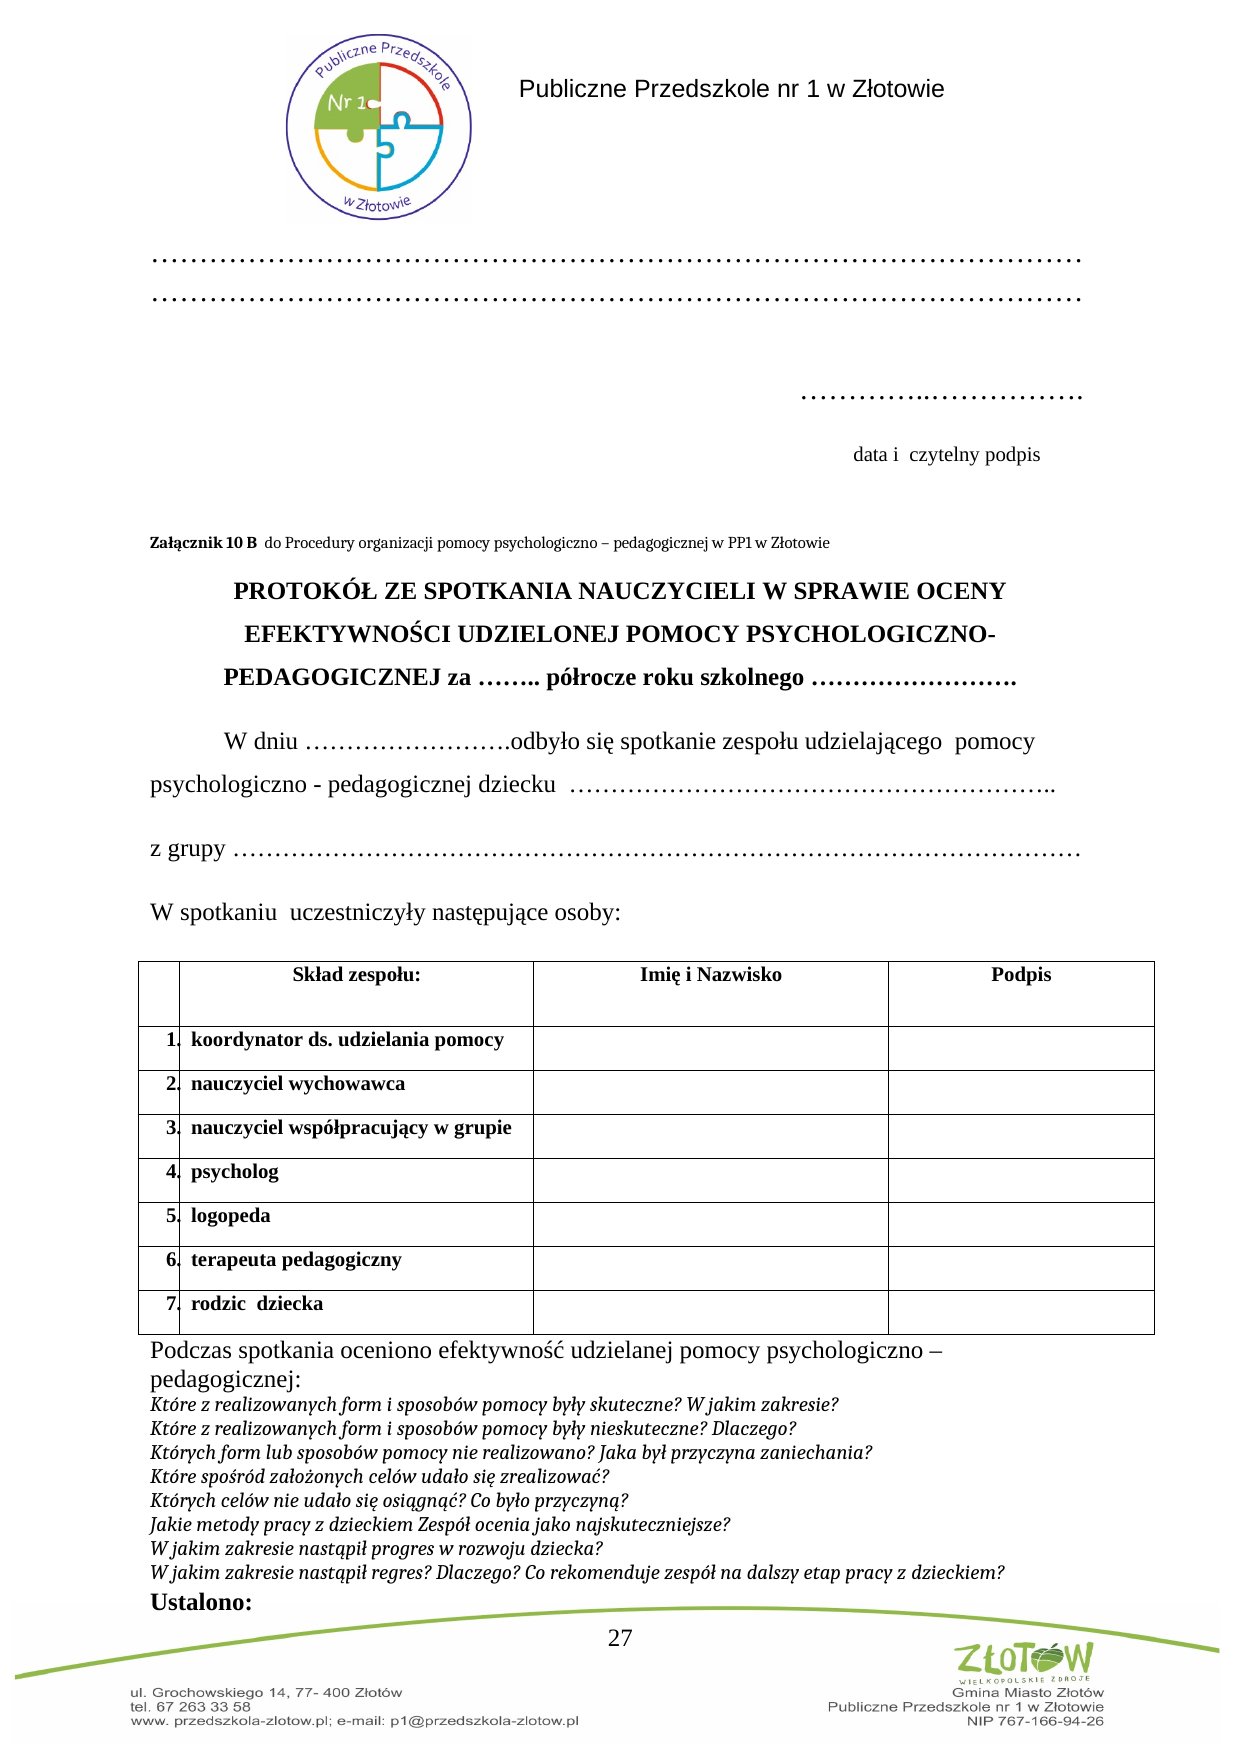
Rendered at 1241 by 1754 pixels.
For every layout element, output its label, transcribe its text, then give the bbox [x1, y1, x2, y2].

text W jakim zakresie nastąpił progres w rozwoju dziecka? [150, 1537, 1090, 1561]
text …………..……………. data i czytelny podpis [150, 333, 1090, 466]
text Podczas spotkania oceniono efektywność udzielanej pomocy psychologiczno – pedagogicznej: Które z realizowanych form i sposobów pomocy były skuteczne? W jakim zakresie? Które z realizowanych form i sposobów pomocy były nieskuteczne? Dlaczego? [150, 1335, 1090, 1441]
text W jakim zakresie nastąpił regres? Dlaczego? Co rekomenduje zespół na dalszy etap pracy z dzieckiem? [150, 1561, 1090, 1584]
text Które spośród założonych celów udało się zrealizować? [150, 1465, 1090, 1489]
table_cell [889, 1203, 1154, 1246]
table_cell [889, 1247, 1154, 1290]
text W dniu …………………….odbyło się spotkanie zespołu udzielającego pomocy psychologiczno - pedagogicznej dziecku ………………………………………………….. [150, 726, 1090, 798]
table_cell [534, 1247, 888, 1290]
table_cell [889, 1115, 1154, 1158]
table_cell [889, 1291, 1154, 1334]
table_cell koordynator ds. udzielania pomocy [180, 1027, 533, 1070]
text PROTOKÓŁ ZE SPOTKANIA NAUCZYCIELI W SPRAWIE OCENY EFEKTYWNOŚCI UDZIELONEJ POMOCY PSYCHOLOGICZNO-PEDAGOGICZNEJ za …….. półrocze roku szkolnego ……………………. [150, 576, 1090, 691]
table_header [139, 962, 179, 1026]
table_cell [534, 1291, 888, 1334]
table_cell psycholog [180, 1159, 533, 1202]
picture [285, 34, 472, 223]
text Jakie metody pracy z dzieckiem Zespół ocenia jako najskuteczniejsze? [150, 1513, 1090, 1537]
text W spotkaniu uczestniczyły następujące osoby: [150, 897, 1090, 926]
table_cell [139, 1203, 179, 1246]
table_cell nauczyciel wychowawca [180, 1071, 533, 1114]
text Załącznik 10 B do Procedury organizacji pomocy psychologiczno – pedagogicznej w PP1 w Złotowie [150, 533, 1090, 552]
table_cell [139, 1027, 179, 1070]
table_cell [889, 1027, 1154, 1070]
table_cell [139, 1115, 179, 1158]
table_cell [139, 1159, 179, 1202]
table_header Skład zespołu: [180, 962, 533, 1026]
text z grupy ………………………………………………………………………………………… [150, 833, 1090, 862]
table_cell [889, 1159, 1154, 1202]
table_cell terapeuta pedagogiczny [180, 1247, 533, 1290]
table_header Podpis [889, 962, 1154, 1026]
text Których celów nie udało się osiągnąć? Co było przyczyną? [150, 1489, 1090, 1513]
table_cell nauczyciel współpracujący w grupie [180, 1115, 533, 1158]
table_cell [139, 1071, 179, 1114]
table_cell [534, 1203, 888, 1246]
table_cell [139, 1247, 179, 1290]
table_header Imię i Nazwisko [534, 962, 888, 1026]
table_cell [534, 1027, 888, 1070]
text Ustalono: [150, 1587, 1090, 1616]
table_cell [889, 1071, 1154, 1114]
table_cell [534, 1159, 888, 1202]
picture [11, 1602, 1220, 1745]
table_cell [139, 1291, 179, 1334]
table_cell rodzic dziecka [180, 1291, 533, 1334]
text Których form lub sposobów pomocy nie realizowano? Jaka był przyczyna zaniechania? [150, 1441, 1090, 1465]
table_cell logopeda [180, 1203, 533, 1246]
table_cell [534, 1115, 888, 1158]
table_cell [534, 1071, 888, 1114]
